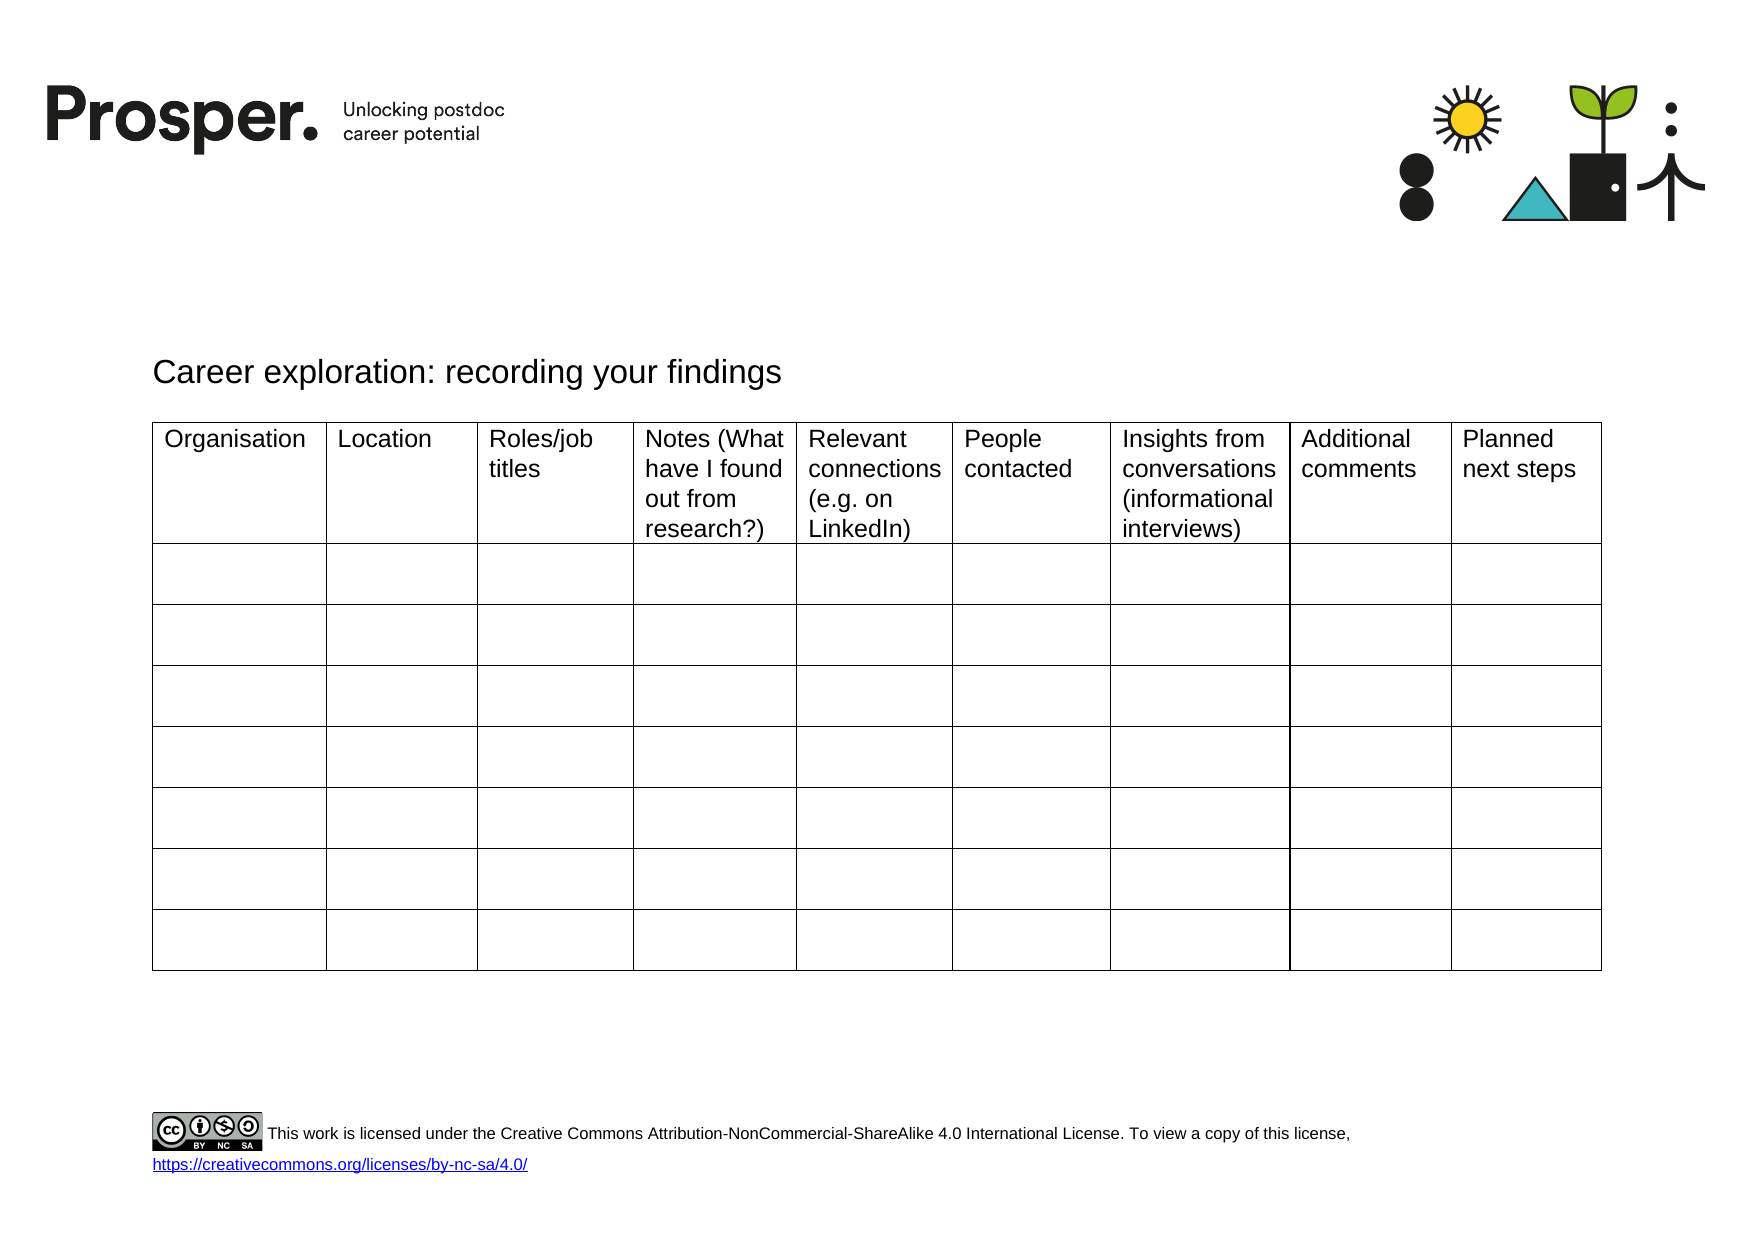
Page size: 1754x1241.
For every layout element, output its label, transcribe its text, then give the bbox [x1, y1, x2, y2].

table_cell [1291, 666, 1451, 726]
table_cell [634, 849, 796, 909]
table_cell [478, 910, 633, 970]
table_cell [1111, 605, 1289, 665]
table_cell [153, 666, 326, 726]
table_cell [1111, 544, 1289, 604]
table_cell [327, 666, 477, 726]
table_cell [327, 788, 477, 848]
table_cell [478, 788, 633, 848]
table_cell [953, 849, 1110, 909]
table_cell [797, 605, 952, 665]
table_cell [1291, 544, 1451, 604]
table_header People contacted [953, 423, 1110, 543]
table_header Notes (What have I found out from research?) [634, 423, 796, 543]
table_cell [327, 605, 477, 665]
table_cell [1452, 666, 1601, 726]
table_header Additional comments [1291, 423, 1451, 543]
table_cell [153, 849, 326, 909]
table_cell [634, 605, 796, 665]
table_cell [953, 727, 1110, 787]
table_cell [797, 788, 952, 848]
table_cell [327, 910, 477, 970]
table_cell [478, 666, 633, 726]
table_cell [327, 544, 477, 604]
table_cell [1111, 910, 1289, 970]
table_header Roles/job titles [478, 423, 633, 543]
table_cell [634, 727, 796, 787]
table_cell [1111, 849, 1289, 909]
table_cell [1291, 605, 1451, 665]
table_cell [634, 544, 796, 604]
table_cell [478, 544, 633, 604]
table_cell [797, 727, 952, 787]
table_cell [634, 666, 796, 726]
table_cell [478, 605, 633, 665]
table_header Planned next steps [1452, 423, 1601, 543]
table_header Insights from conversations (informational interviews) [1111, 423, 1289, 543]
table_cell [1291, 727, 1451, 787]
table_header Location [327, 423, 477, 543]
table_cell [1452, 788, 1601, 848]
table_cell [797, 666, 952, 726]
table_cell [797, 849, 952, 909]
table_cell [1111, 788, 1289, 848]
table_cell [153, 788, 326, 848]
table_cell [327, 727, 477, 787]
table_cell [634, 788, 796, 848]
table_cell [478, 849, 633, 909]
table_cell [1452, 849, 1601, 909]
table_header Organisation [153, 423, 326, 543]
table_cell [1111, 666, 1289, 726]
table_cell [1291, 849, 1451, 909]
table_cell [634, 910, 796, 970]
table_cell [953, 910, 1110, 970]
table_header Relevant connections (e.g. on LinkedIn) [797, 423, 952, 543]
picture [0, 2, 1752, 1241]
table_cell [1452, 544, 1601, 604]
table_cell [1452, 727, 1601, 787]
table_cell [1452, 910, 1601, 970]
table_cell [478, 727, 633, 787]
table_cell [953, 544, 1110, 604]
table_cell [153, 727, 326, 787]
table_cell [953, 605, 1110, 665]
table_cell [1452, 605, 1601, 665]
table_cell [1291, 910, 1451, 970]
table_cell [797, 910, 952, 970]
table_cell [953, 666, 1110, 726]
table_cell [153, 910, 326, 970]
table_cell [953, 788, 1110, 848]
table_cell [797, 544, 952, 604]
table_cell [153, 544, 326, 604]
text Career exploration: recording your findings [152, 352, 1602, 391]
table_cell [1291, 788, 1451, 848]
table_cell [1111, 727, 1289, 787]
table_cell [153, 605, 326, 665]
table_cell [327, 849, 477, 909]
